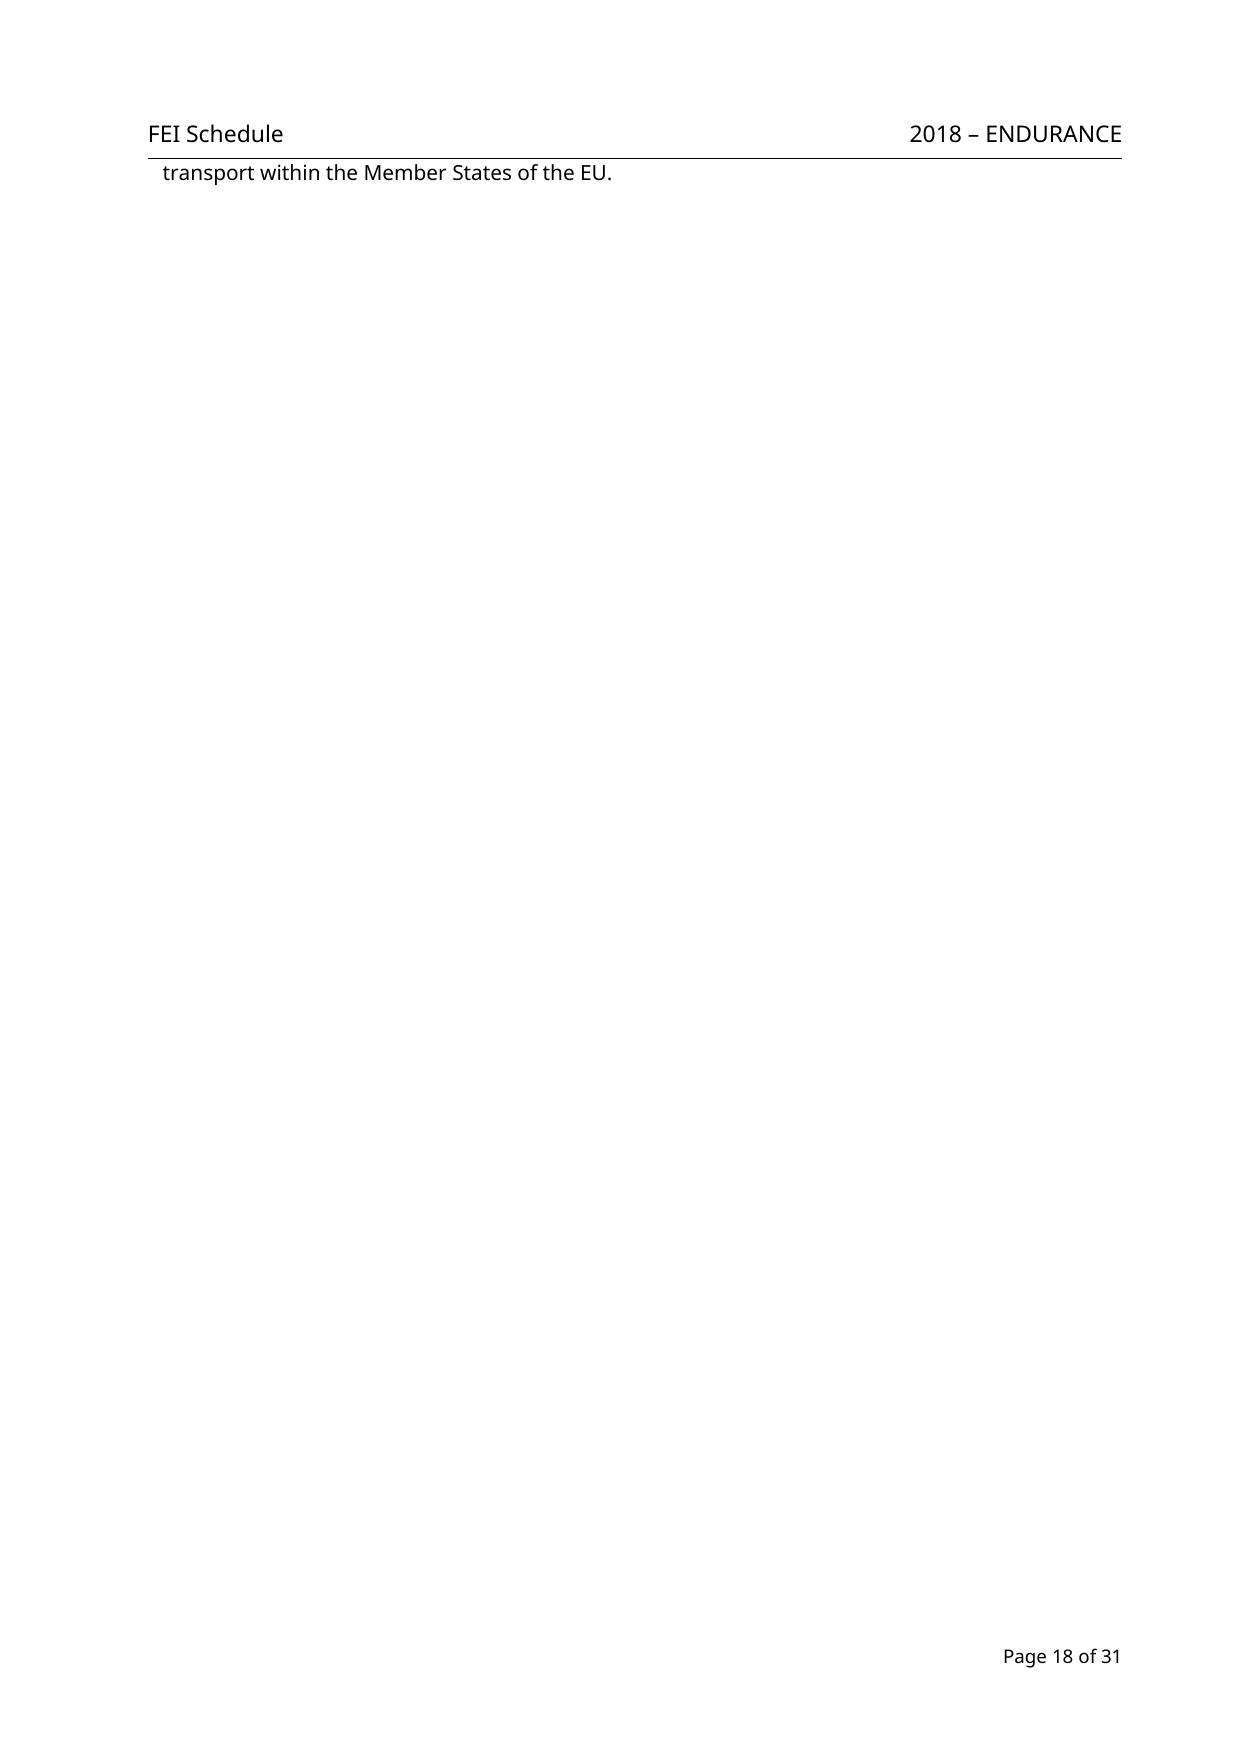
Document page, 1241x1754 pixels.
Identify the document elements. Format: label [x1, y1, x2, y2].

list [162, 159, 1122, 186]
